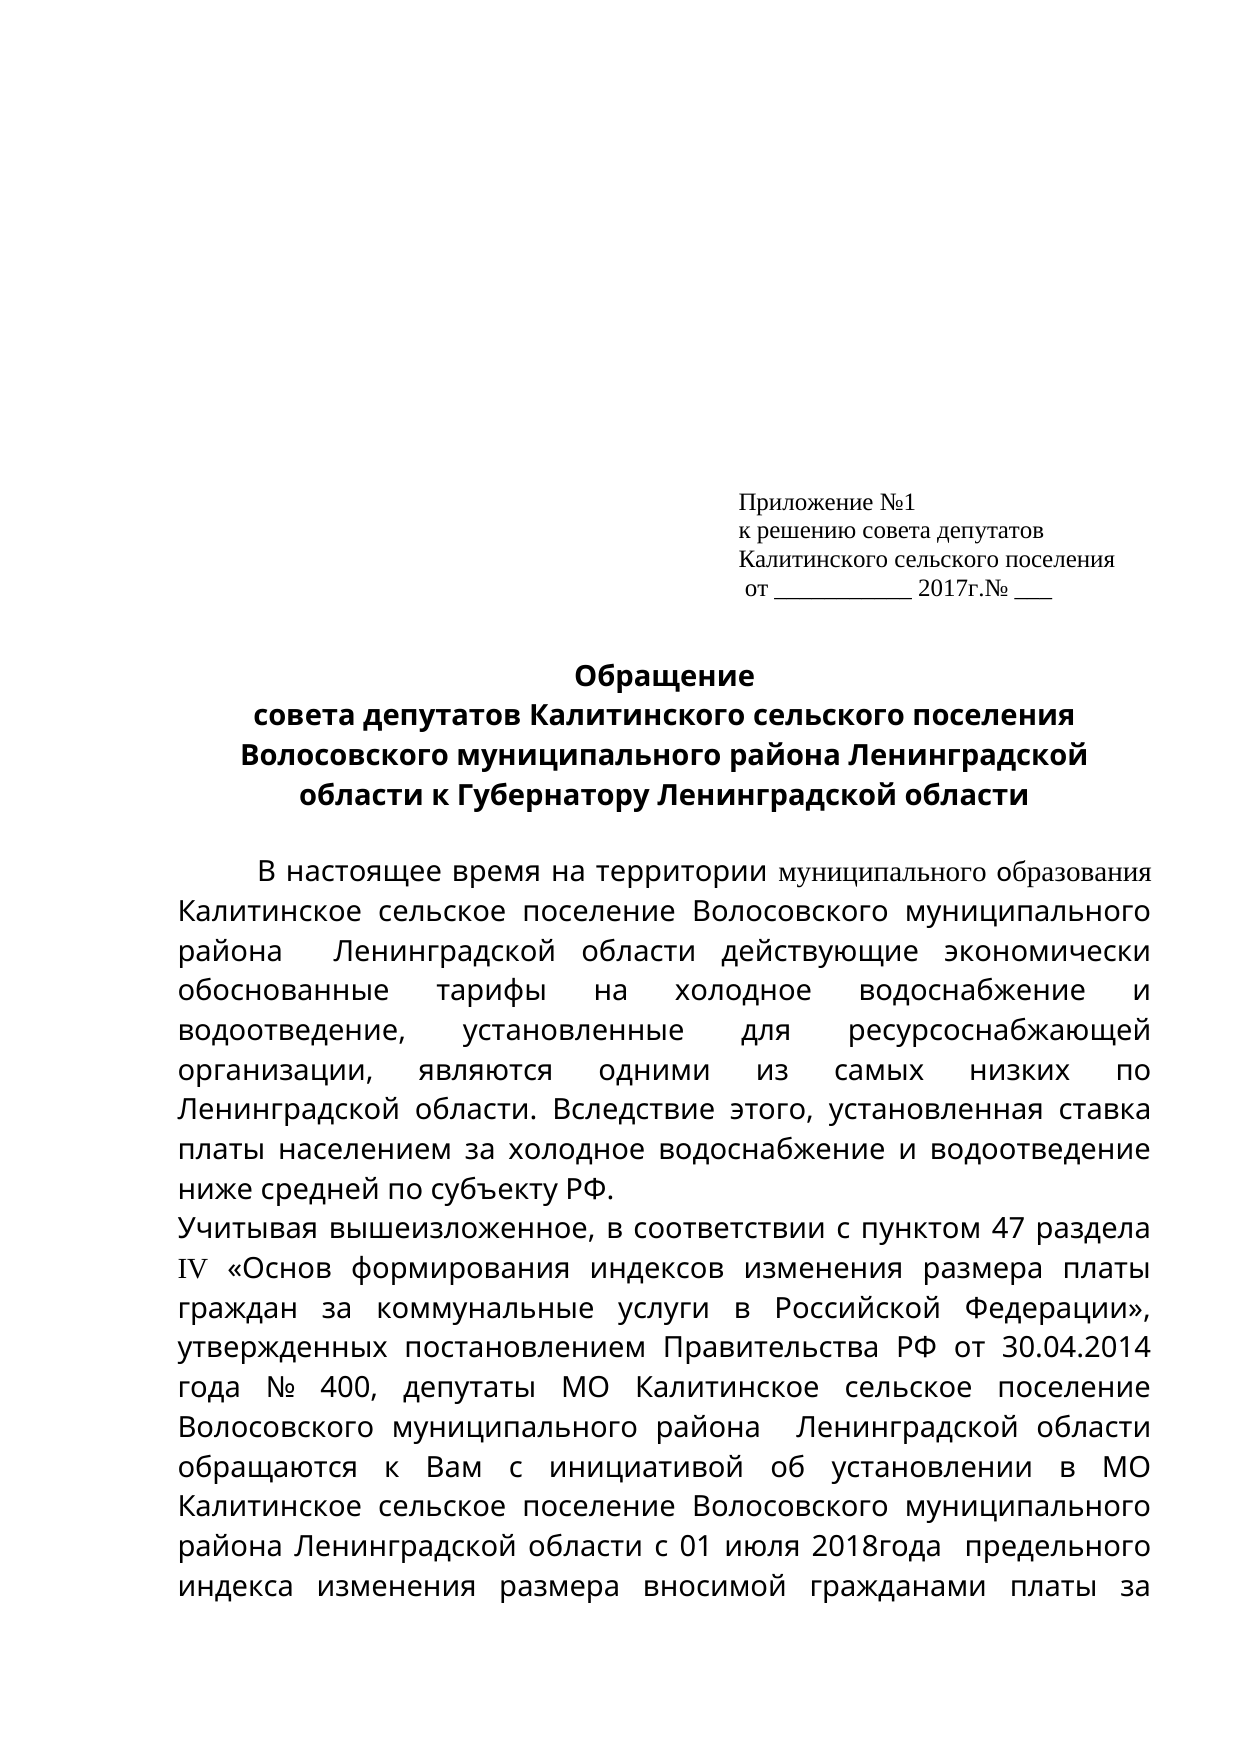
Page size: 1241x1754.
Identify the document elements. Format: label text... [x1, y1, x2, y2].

text Калитинского сельского поселения [177, 544, 1152, 573]
text совета депутатов Калитинского сельского поселения Волосовского муниципального района Ленинградской области к Губернатору Ленинградской области [177, 694, 1152, 814]
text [177, 1208, 1152, 1604]
text Приложение №1 [177, 487, 1152, 516]
text к решению совета депутатов [177, 516, 1152, 544]
text от ___________ 2017г.№ ___ [177, 573, 1152, 602]
text В настоящее время на территории муниципального образования Калитинское сельское поселение Волосовского муниципального района Ленинградской области действующие экономически обоснованные тарифы на холодное водоснабжение и водоотведение, установленные для ресурсоснабжающей организации, являются одними из самых низких по Ленинградской области. Вследствие этого, установленная ставка платы населением за холодное водоснабжение и водоотведение ниже средней по субъекту РФ. [177, 851, 1152, 1208]
text Обращение [177, 655, 1152, 694]
